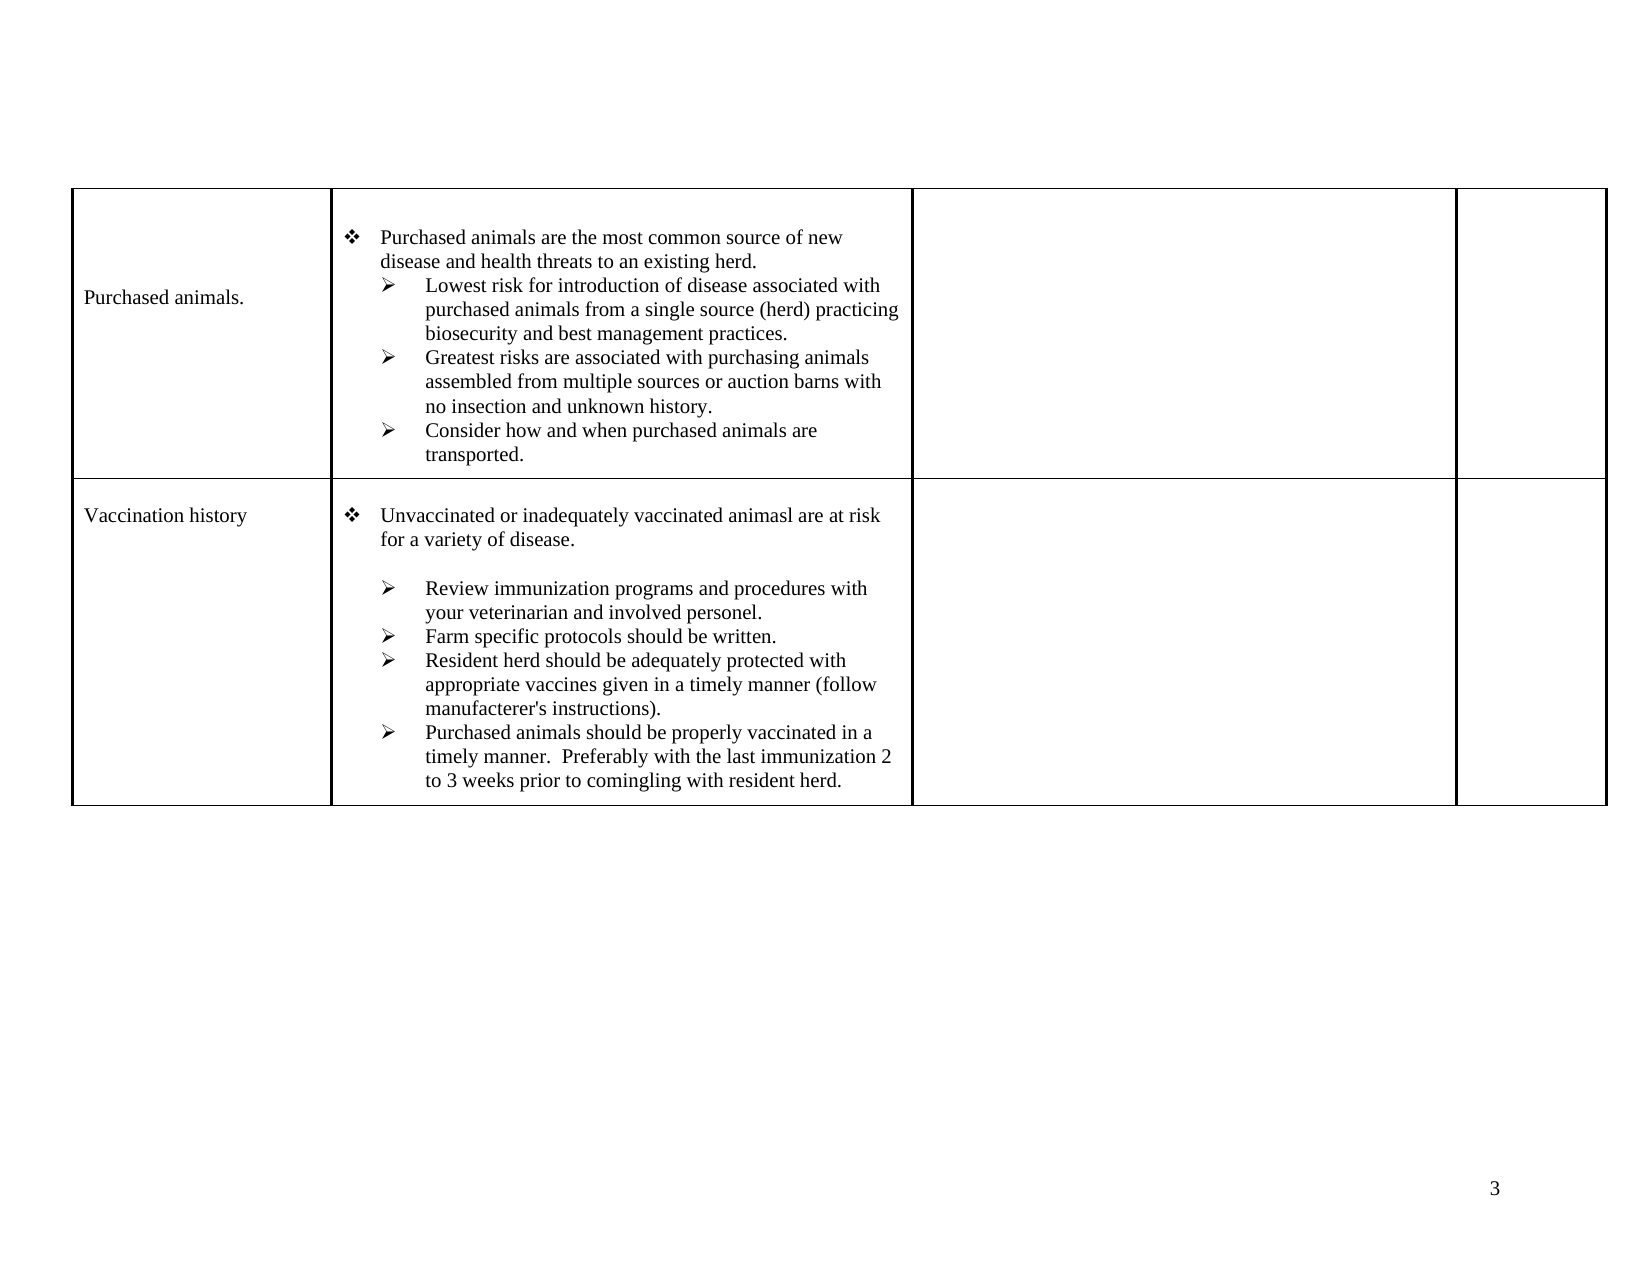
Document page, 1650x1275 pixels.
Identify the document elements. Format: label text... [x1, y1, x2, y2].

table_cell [333, 189, 911, 478]
table_cell [1458, 479, 1605, 804]
table_cell [1458, 189, 1605, 478]
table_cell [74, 189, 330, 478]
table_cell Vaccination history [74, 479, 330, 804]
table_cell [914, 189, 1455, 478]
table_cell [914, 479, 1455, 804]
table_cell Unvaccinated or inadequately vaccinated animasl are at risk for a variety of disease. Review immunization programs and procedures with your veterinarian and involved personel. Farm specific protocols should be written. Resident herd should be adequately protected with appropriate vaccines given in a timely manner (follow manufacterer's instructions). Purchased animals should be properly vaccinated in a timely manner. Preferably with the last immunization 2 to 3 weeks prior to comingling with resident herd. [333, 479, 911, 804]
